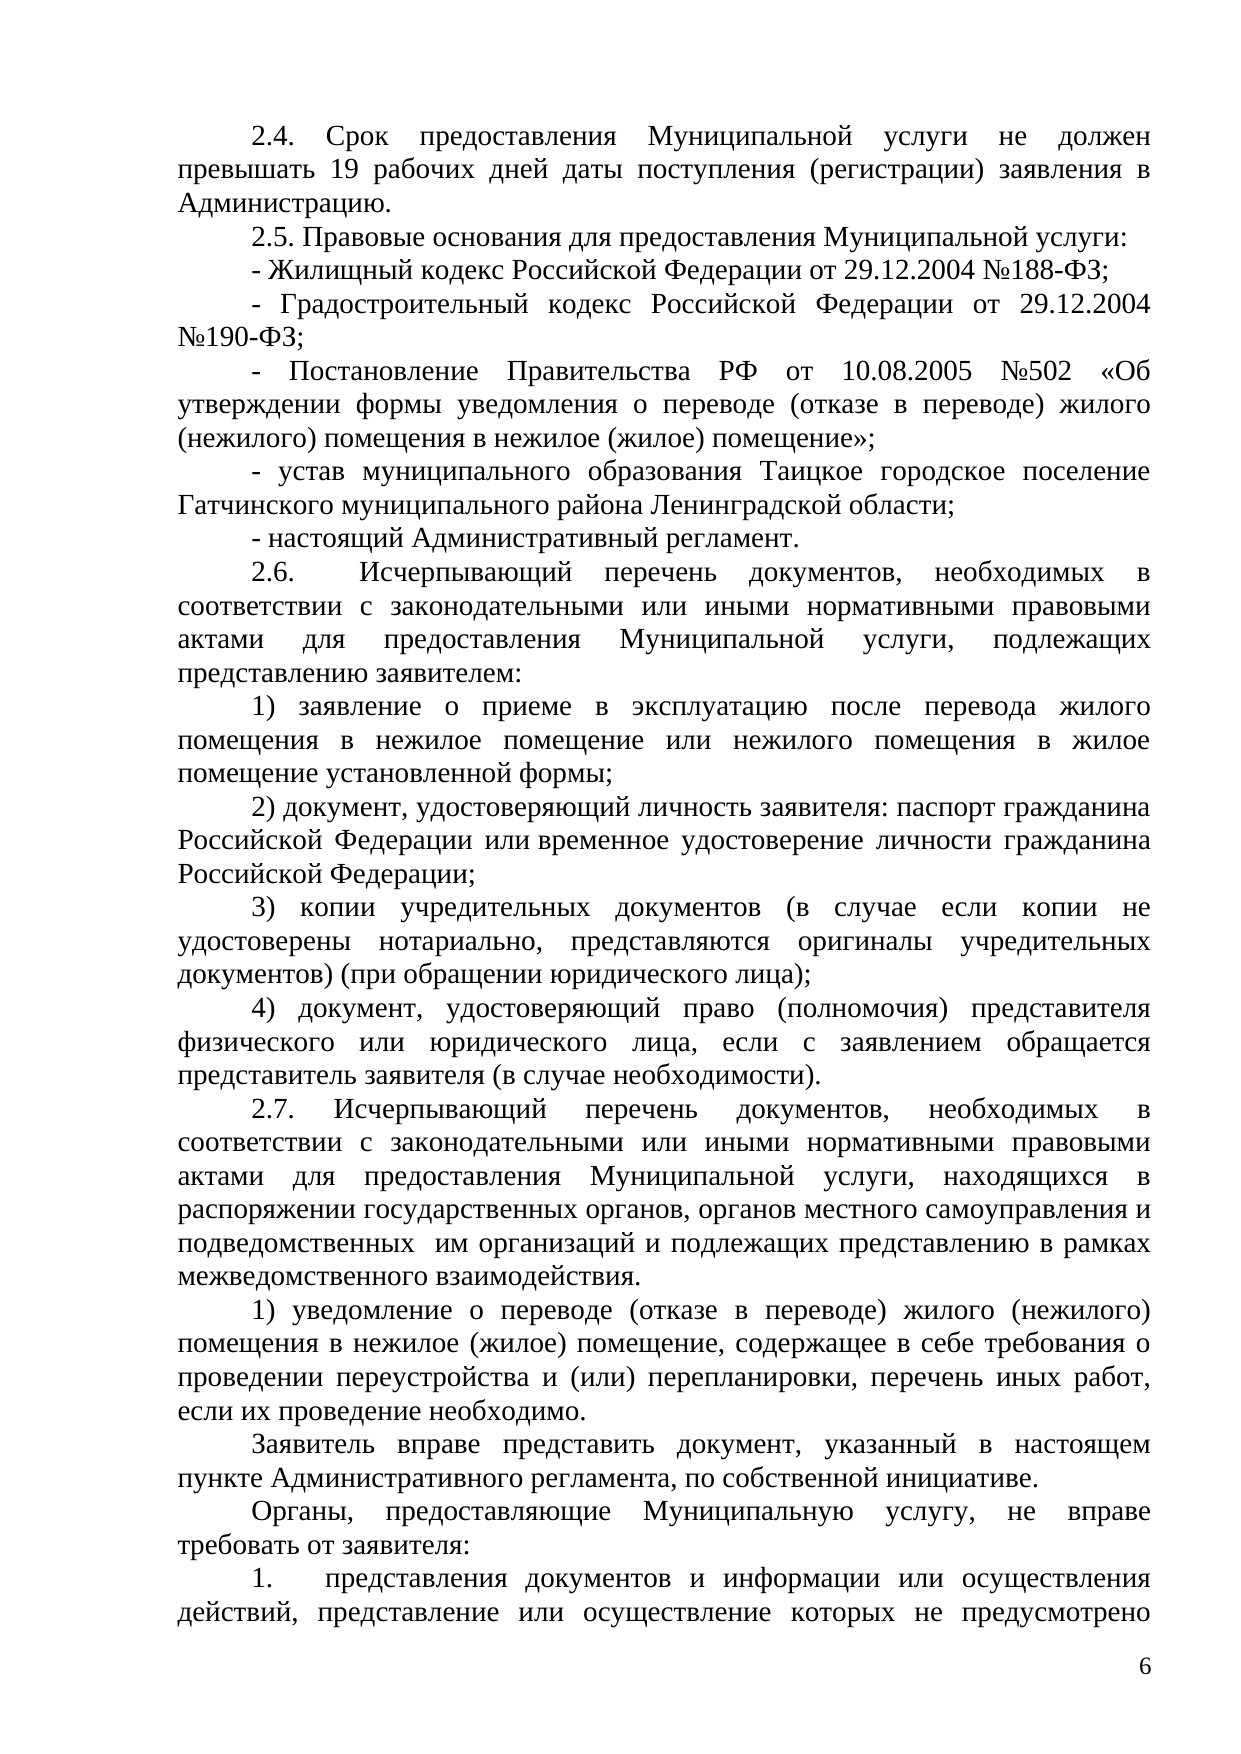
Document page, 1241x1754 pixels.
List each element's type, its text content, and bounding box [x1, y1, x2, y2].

text - настоящий Административный регламент. [177, 521, 1152, 554]
text 3) копии учредительных документов (в случае если копии не удостоверены нотариально, представляются оригиналы учредительных документов) (при обращении юридического лица); [177, 889, 1152, 990]
text 2.4. Срок предоставления Муниципальной услуги не должен превышать 19 рабочих дней даты поступления (регистрации) заявления в Администрацию. [177, 118, 1152, 219]
text - Постановление Правительства РФ от 10.08.2005 №502 «Об утверждении формы уведомления о переводе (отказе в переводе) жилого (нежилого) помещения в нежилое (жилое) помещение»; [177, 353, 1152, 453]
text 2.7. Исчерпывающий перечень документов, необходимых в соответствии с законодательными или иными нормативными правовыми актами для предоставления Муниципальной услуги, находящихся в распоряжении государственных органов, органов местного самоуправления и подведомственных им организаций и подлежащих представлению в рамках межведомственного взаимодействия. [177, 1091, 1152, 1292]
text 2.5. Правовые основания для предоставления Муниципальной услуги: [177, 219, 1152, 252]
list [177, 1560, 1152, 1627]
text 4) документ, удостоверяющий право (полномочия) представителя физического или юридического лица, если с заявлением обращается представитель заявителя (в случае необходимости). [177, 990, 1152, 1091]
text 1) заявление о приеме в эксплуатацию после перевода жилого помещения в нежилое помещение или нежилого помещения в жилое помещение установленной формы; [177, 688, 1152, 789]
text - Жилищный кодекс Российской Федерации от 29.12.2004 №188-ФЗ; [177, 252, 1152, 286]
text Органы, предоставляющие Муниципальную услугу, не вправе требовать от заявителя: [177, 1493, 1152, 1560]
text Заявитель вправе представить документ, указанный в настоящем пункте Административного регламента, по собственной инициативе. [177, 1426, 1152, 1493]
title 2.6. Исчерпывающий перечень документов, необходимых в соответствии с законодательными или иными нормативными правовыми актами для предоставления Муниципальной услуги, подлежащих представлению заявителем: [177, 554, 1152, 688]
text 1) уведомление о переводе (отказе в переводе) жилого (нежилого) помещения в нежилое (жилое) помещение, содержащее в себе требования о проведении переустройства и (или) перепланировки, перечень иных работ, если их проведение необходимо. [177, 1292, 1152, 1426]
text 2) документ, удостоверяющий личность заявителя: паспорт гражданина Российской Федерации или временное удостоверение личности гражданина Российской Федерации; [177, 789, 1152, 889]
text - устав муниципального образования Таицкое городское поселение Гатчинского муниципального района Ленинградской области; [177, 453, 1152, 521]
text - Градостроительный кодекс Российской Федерации от 29.12.2004 №190-ФЗ; [177, 286, 1152, 353]
